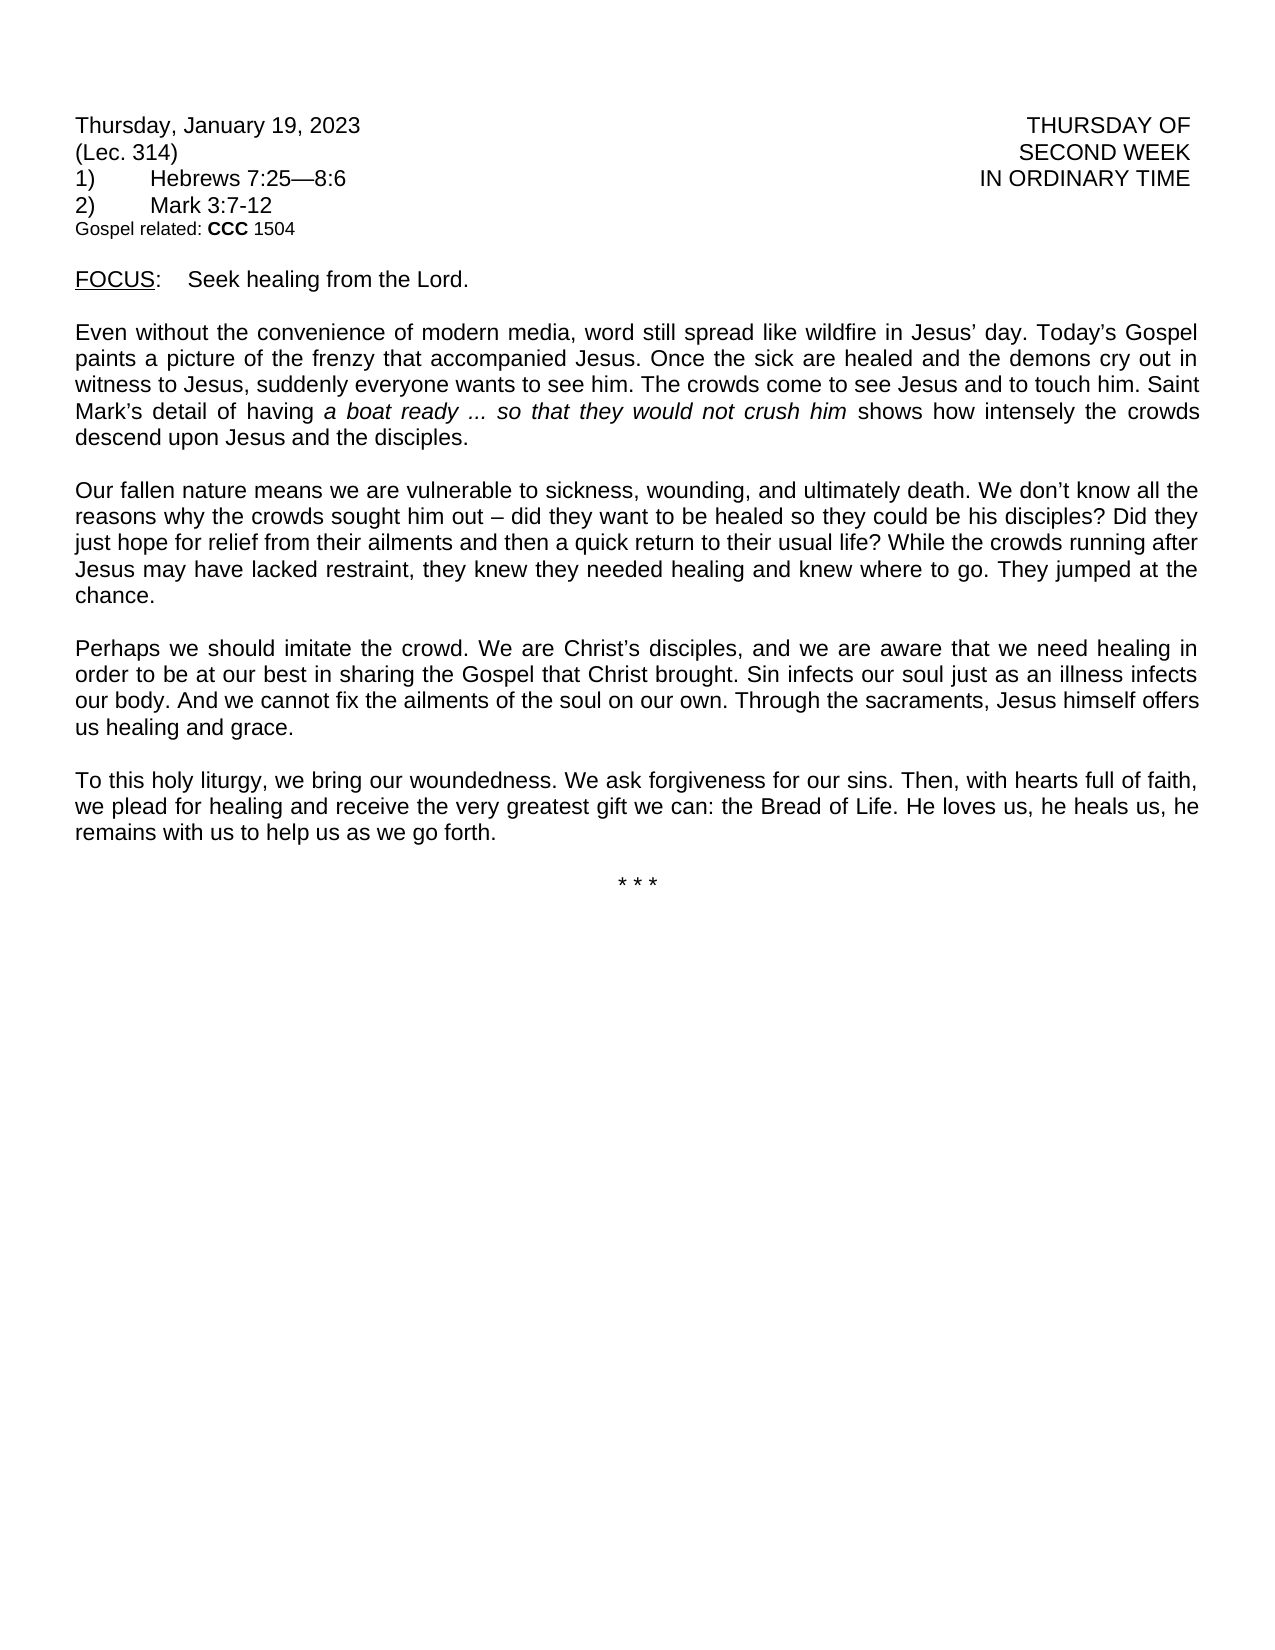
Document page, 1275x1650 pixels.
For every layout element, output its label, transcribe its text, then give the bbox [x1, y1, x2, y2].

text FOCUS: Seek healing from the Lord. [75, 266, 1200, 292]
text Our fallen nature means we are vulnerable to sickness, wounding, and ultimately death. We don’t know all the reasons why the crowds sought him out – did they want to be healed so they could be his disciples? Did they just hope for relief from their ailments and then a quick return to their usual life? While the crowds running after Jesus may have lacked restraint, they knew they needed healing and knew where to go. They jumped at the chance. [75, 477, 1200, 608]
text * * * [75, 872, 1200, 898]
text 1) Hebrews 7:25—8:6 IN ORDINARY TIME [75, 165, 1200, 192]
text 2) Mark 3:7-12 [75, 192, 1200, 218]
text Thursday, January 19, 2023 THURSDAY OF [75, 112, 1200, 139]
text Perhaps we should imitate the crowd. We are Christ’s disciples, and we are aware that we need healing in order to be at our best in sharing the Gospel that Christ brought. Sin infects our soul just as an illness infects our body. And we cannot fix the ailments of the soul on our own. Through the sacraments, Jesus himself offers us healing and grace. [75, 635, 1200, 740]
text Gospel related: CCC 1504 [75, 218, 1200, 239]
text To this holy liturgy, we bring our woundedness. We ask forgiveness for our sins. Then, with hearts full of faith, we plead for healing and receive the very greatest gift we can: the Bread of Life. He loves us, he heals us, he remains with us to help us as we go forth. [75, 767, 1200, 846]
text Even without the convenience of modern media, word still spread like wildfire in Jesus’ day. Today’s Gospel paints a picture of the frenzy that accompanied Jesus. Once the sick are healed and the demons cry out in witness to Jesus, suddenly everyone wants to see him. The crowds come to see Jesus and to touch him. Saint Mark’s detail of having a boat ready ... so that they would not crush him shows how intensely the crowds descend upon Jesus and the disciples. [75, 318, 1200, 450]
text (Lec. 314) SECOND WEEK [75, 139, 1200, 165]
